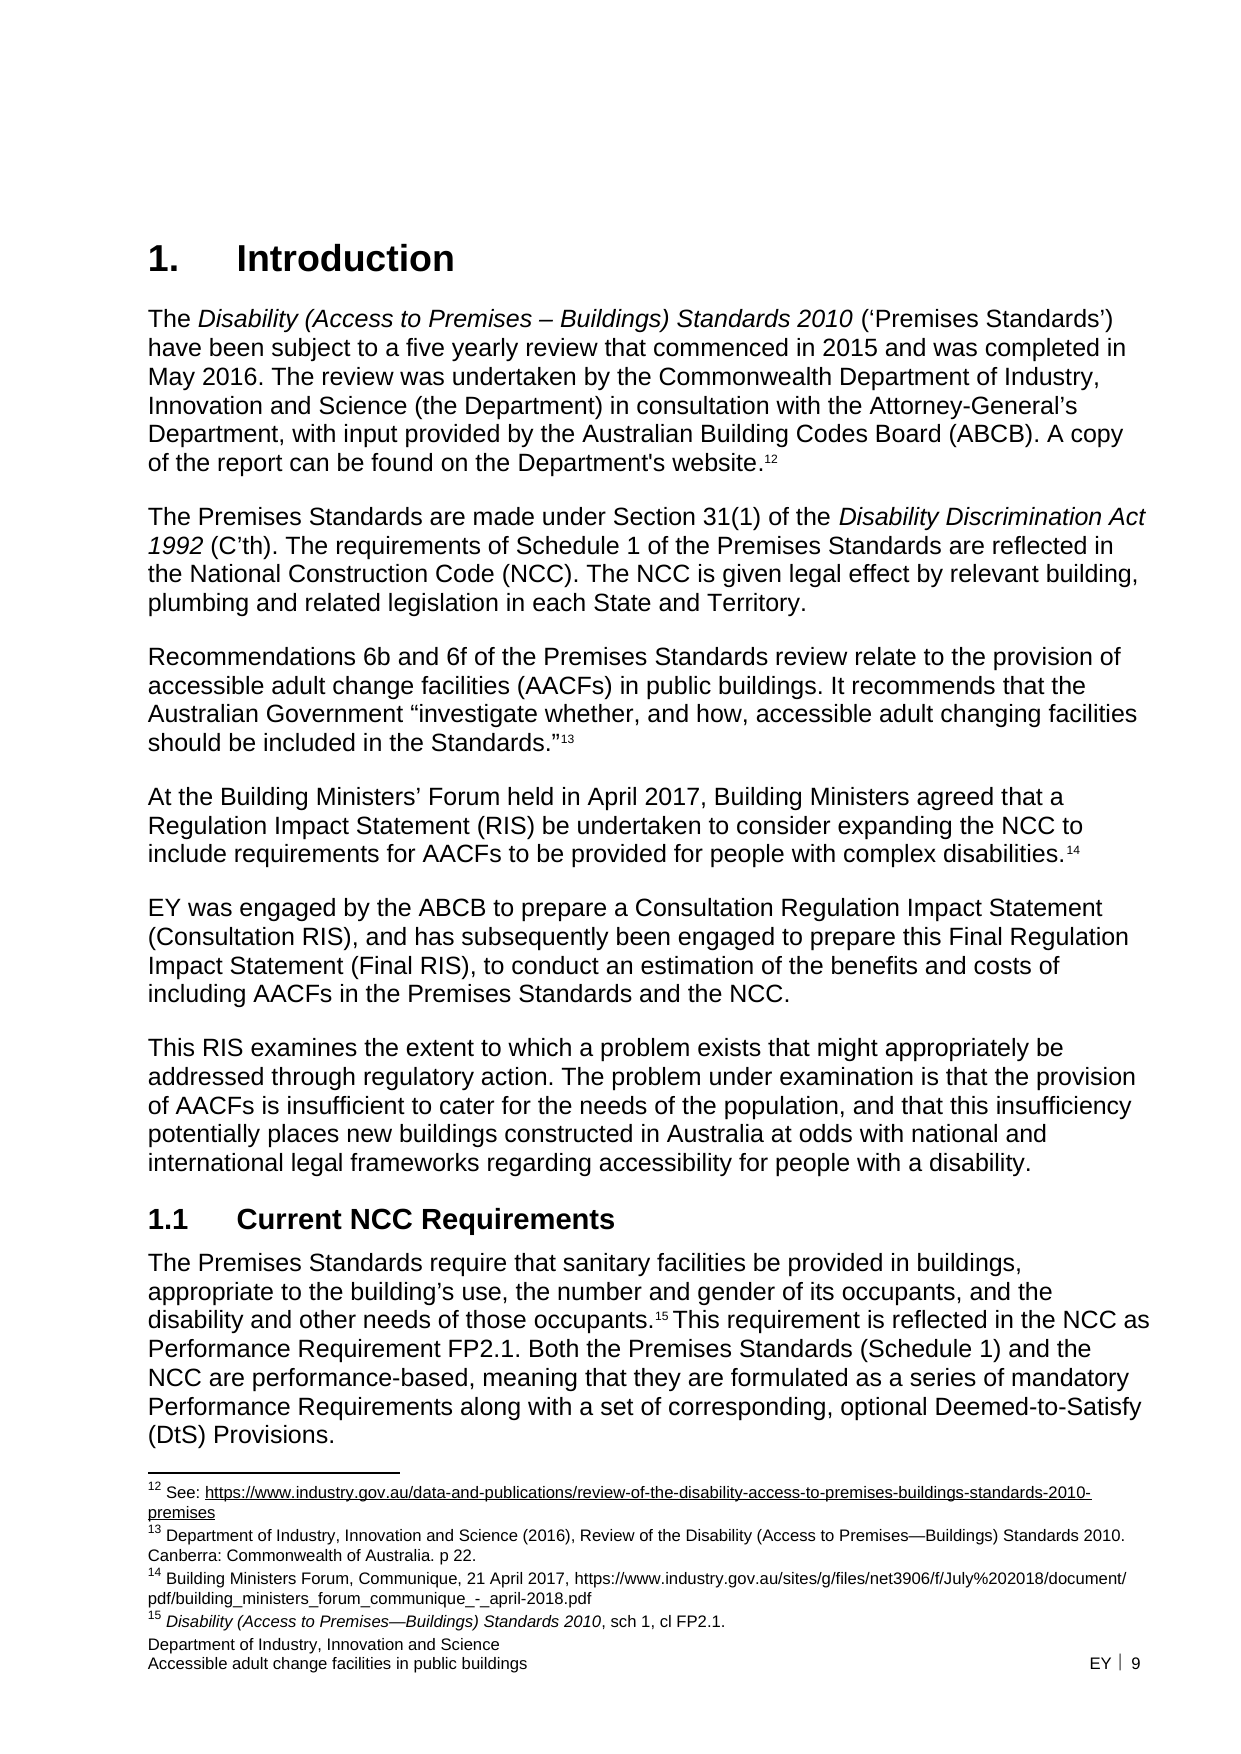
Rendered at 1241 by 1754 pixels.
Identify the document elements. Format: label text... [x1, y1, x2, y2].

subtitle Introduction [148, 236, 1152, 279]
text The Disability (Access to Premises – Buildings) Standards 2010 (‘Premises Standards’) have been subject to a five yearly review that commenced in 2015 and was completed in May 2016. The review was undertaken by the Commonwealth Department of Industry, Innovation and Science (the Department) in consultation with the Attorney-General’s Department, with input provided by the Australian Building Codes Board (ABCB). A copy of the report can be found on the Department's website. [148, 304, 1152, 477]
subtitle Current NCC Requirements [148, 1202, 1152, 1235]
text Recommendations 6b and 6f of the Premises Standards review relate to the provision of accessible adult change facilities (AACFs) in public buildings. It recommends that the Australian Government “investigate whether, and how, accessible adult changing facilities should be included in the Standards.” [148, 642, 1152, 757]
text The Premises Standards are made under Section 31(1) of the Disability Discrimination Act 1992 (C’th). The requirements of Schedule 1 of the Premises Standards are reflected in the National Construction Code (NCC). The NCC is given legal effect by relevant building, plumbing and related legislation in each State and Territory. [148, 502, 1152, 617]
text At the Building Ministers’ Forum held in April 2017, Building Ministers agreed that a Regulation Impact Statement (RIS) be undertaken to consider expanding the NCC to include requirements for AACFs to be provided for people with complex disabilities. [148, 782, 1152, 868]
text The Premises Standards require that sanitary facilities be provided in buildings, appropriate to the building’s use, the number and gender of its occupants, and the disability and other needs of those occupants. This requirement is reflected in the NCC as Performance Requirement FP2.1. Both the Premises Standards (Schedule 1) and the NCC are performance-based, meaning that they are formulated as a series of mandatory Performance Requirements along with a set of corresponding, optional Deemed-to-Satisfy (DtS) Provisions. [148, 1248, 1152, 1449]
text EY was engaged by the ABCB to prepare a Consultation Regulation Impact Statement (Consultation RIS), and has subsequently been engaged to prepare this Final Regulation Impact Statement (Final RIS), to conduct an estimation of the benefits and costs of including AACFs in the Premises Standards and the NCC. [148, 893, 1152, 1008]
text This RIS examines the extent to which a problem exists that might appropriately be addressed through regulatory action. The problem under examination is that the provision of AACFs is insufficient to cater for the needs of the population, and that this insufficiency potentially places new buildings constructed in Australia at odds with national and international legal frameworks regarding accessibility for people with a disability. [148, 1033, 1152, 1177]
